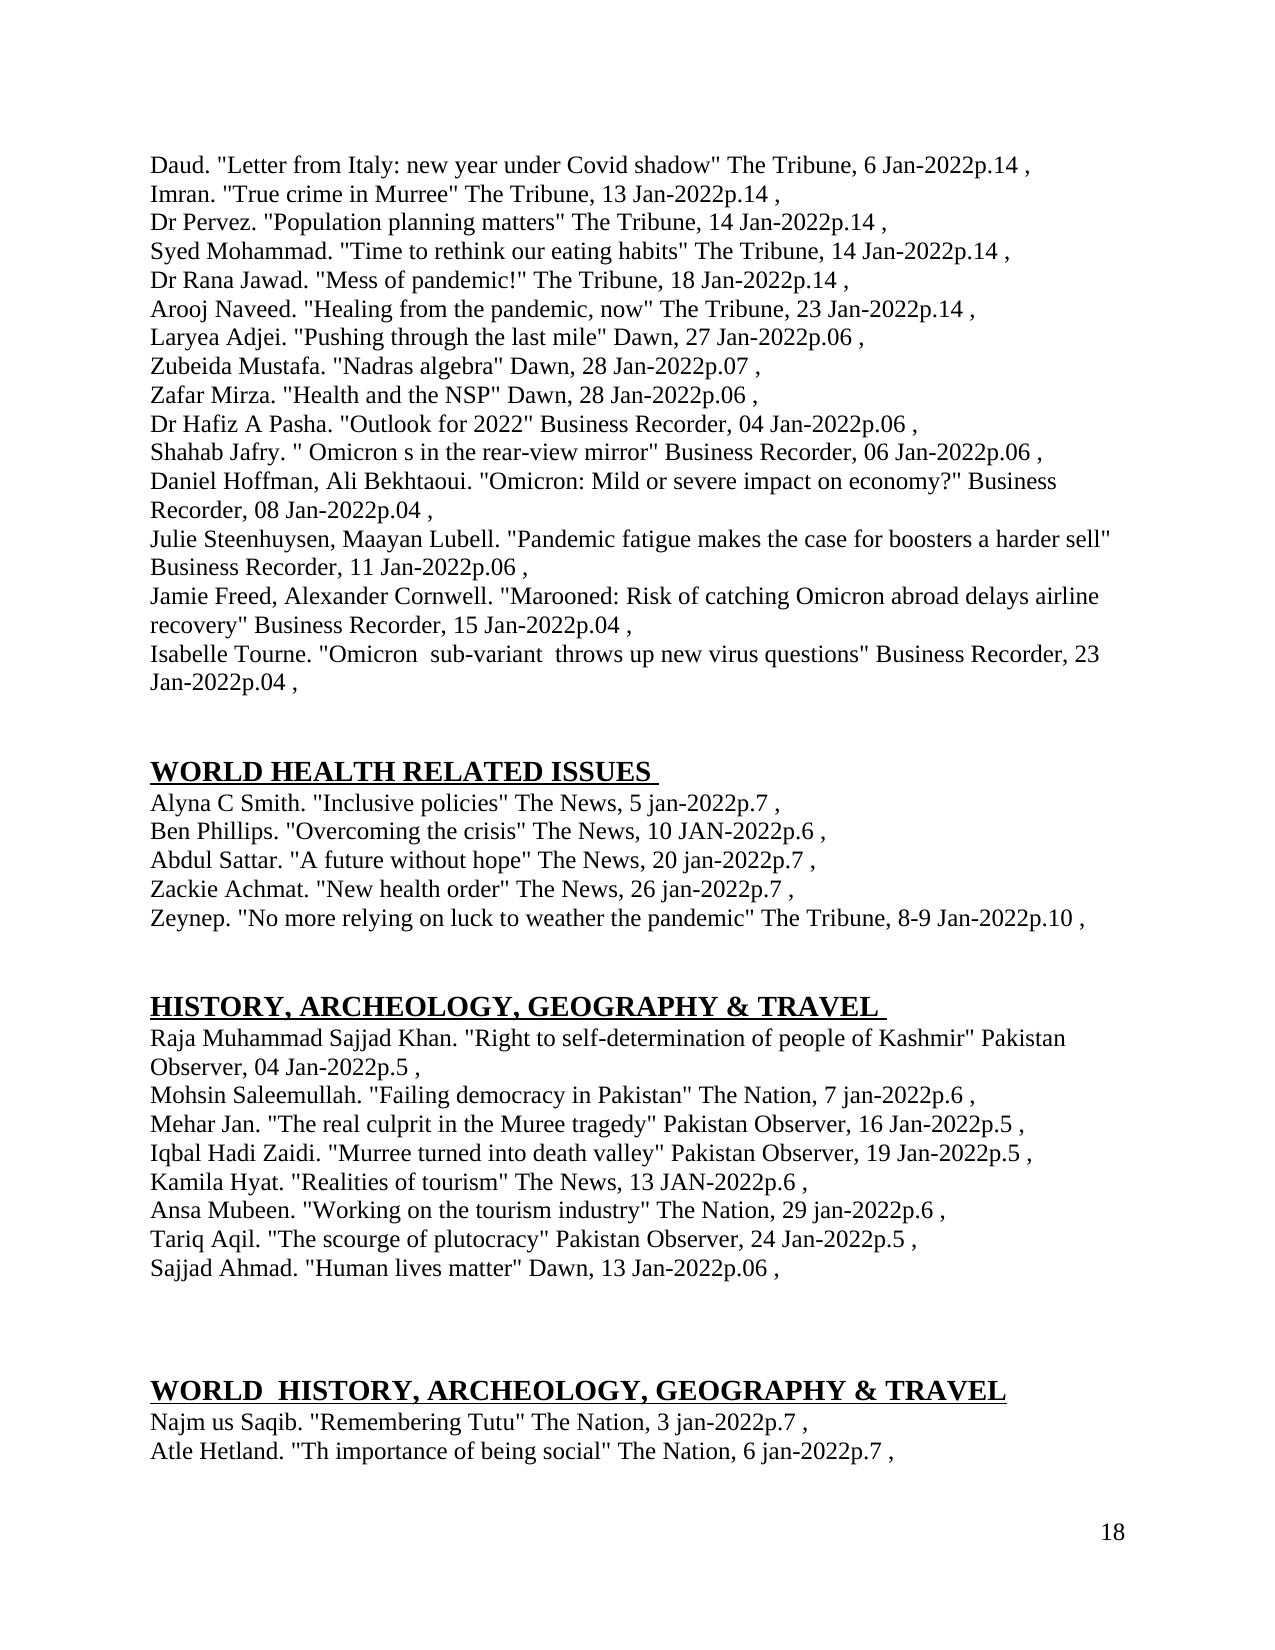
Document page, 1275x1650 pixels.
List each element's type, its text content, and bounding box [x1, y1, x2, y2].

text Ben Phillips. "Overcoming the crisis" The News, 10 JAN-2022p.6 , [150, 816, 1125, 845]
text Dr Pervez. "Population planning matters" The Tribune, 14 Jan-2022p.14 , [150, 207, 1125, 236]
text Zackie Achmat. "New health order" The News, 26 jan-2022p.7 , [150, 874, 1125, 903]
text Raja Muhammad Sajjad Khan. "Right to self-determination of people of Kashmir" Pakistan Observer, 04 Jan-2022p.5 , [150, 1023, 1125, 1080]
text Zeynep. "No more relying on luck to weather the pandemic" The Tribune, 8-9 Jan-2022p.10 , [150, 903, 1125, 931]
text Mehar Jan. "The real culprit in the Muree tragedy" Pakistan Observer, 16 Jan-2022p.5 , [150, 1109, 1125, 1138]
text Atle Hetland. "Th importance of being social" The Nation, 6 jan-2022p.7 , [150, 1436, 1125, 1464]
text Kamila Hyat. "Realities of tourism" The News, 13 JAN-2022p.6 , [150, 1167, 1125, 1195]
text Abdul Sattar. "A future without hope" The News, 20 jan-2022p.7 , [150, 845, 1125, 874]
text Mohsin Saleemullah. "Failing democracy in Pakistan" The Nation, 7 jan-2022p.6 , [150, 1080, 1125, 1109]
text Zafar Mirza. "Health and the NSP" Dawn, 28 Jan-2022p.06 , [150, 380, 1125, 409]
subtitle History, Archeology, Geography & Travel [150, 989, 1125, 1023]
text Jamie Freed, Alexander Cornwell. "Marooned: Risk of catching Omicron abroad delays airline recovery" Business Recorder, 15 Jan-2022p.04 , [150, 581, 1125, 639]
text Syed Mohammad. "Time to rethink our eating habits" The Tribune, 14 Jan-2022p.14 , [150, 236, 1125, 265]
text Dr Rana Jawad. "Mess of pandemic!" The Tribune, 18 Jan-2022p.14 , [150, 265, 1125, 294]
text Shahab Jafry. " Omicron s in the rear-view mirror" Business Recorder, 06 Jan-2022p.06 , [150, 437, 1125, 466]
text Zubeida Mustafa. "Nadras algebra" Dawn, 28 Jan-2022p.07 , [150, 351, 1125, 380]
text Laryea Adjei. "Pushing through the last mile" Dawn, 27 Jan-2022p.06 , [150, 322, 1125, 351]
text Isabelle Tourne. "Omicron sub-variant throws up new virus questions" Business Recorder, 23 Jan-2022p.04 , [150, 639, 1125, 696]
text Sajjad Ahmad. "Human lives matter" Dawn, 13 Jan-2022p.06 , [150, 1253, 1125, 1282]
subtitle World History, Archeology, Geography & Travel [150, 1373, 1125, 1407]
text Daud. "Letter from Italy: new year under Covid shadow" The Tribune, 6 Jan-2022p.14 , [150, 150, 1125, 179]
text Arooj Naveed. "Healing from the pandemic, now" The Tribune, 23 Jan-2022p.14 , [150, 294, 1125, 322]
text Dr Hafiz A Pasha. "Outlook for 2022" Business Recorder, 04 Jan-2022p.06 , [150, 409, 1125, 437]
subtitle World Health Related Issues [150, 754, 1125, 788]
text Alyna C Smith. "Inclusive policies" The News, 5 jan-2022p.7 , [150, 788, 1125, 816]
text Tariq Aqil. "The scourge of plutocracy" Pakistan Observer, 24 Jan-2022p.5 , [150, 1224, 1125, 1253]
text Julie Steenhuysen, Maayan Lubell. "Pandemic fatigue makes the case for boosters a harder sell" Business Recorder, 11 Jan-2022p.06 , [150, 524, 1125, 581]
text Ansa Mubeen. "Working on the tourism industry" The Nation, 29 jan-2022p.6 , [150, 1195, 1125, 1224]
text Iqbal Hadi Zaidi. "Murree turned into death valley" Pakistan Observer, 19 Jan-2022p.5 , [150, 1138, 1125, 1167]
text Daniel Hoffman, Ali Bekhtaoui. "Omicron: Mild or severe impact on economy?" Business Recorder, 08 Jan-2022p.04 , [150, 466, 1125, 524]
text Najm us Saqib. "Remembering Tutu" The Nation, 3 jan-2022p.7 , [150, 1407, 1125, 1436]
text Imran. "True crime in Murree" The Tribune, 13 Jan-2022p.14 , [150, 179, 1125, 207]
